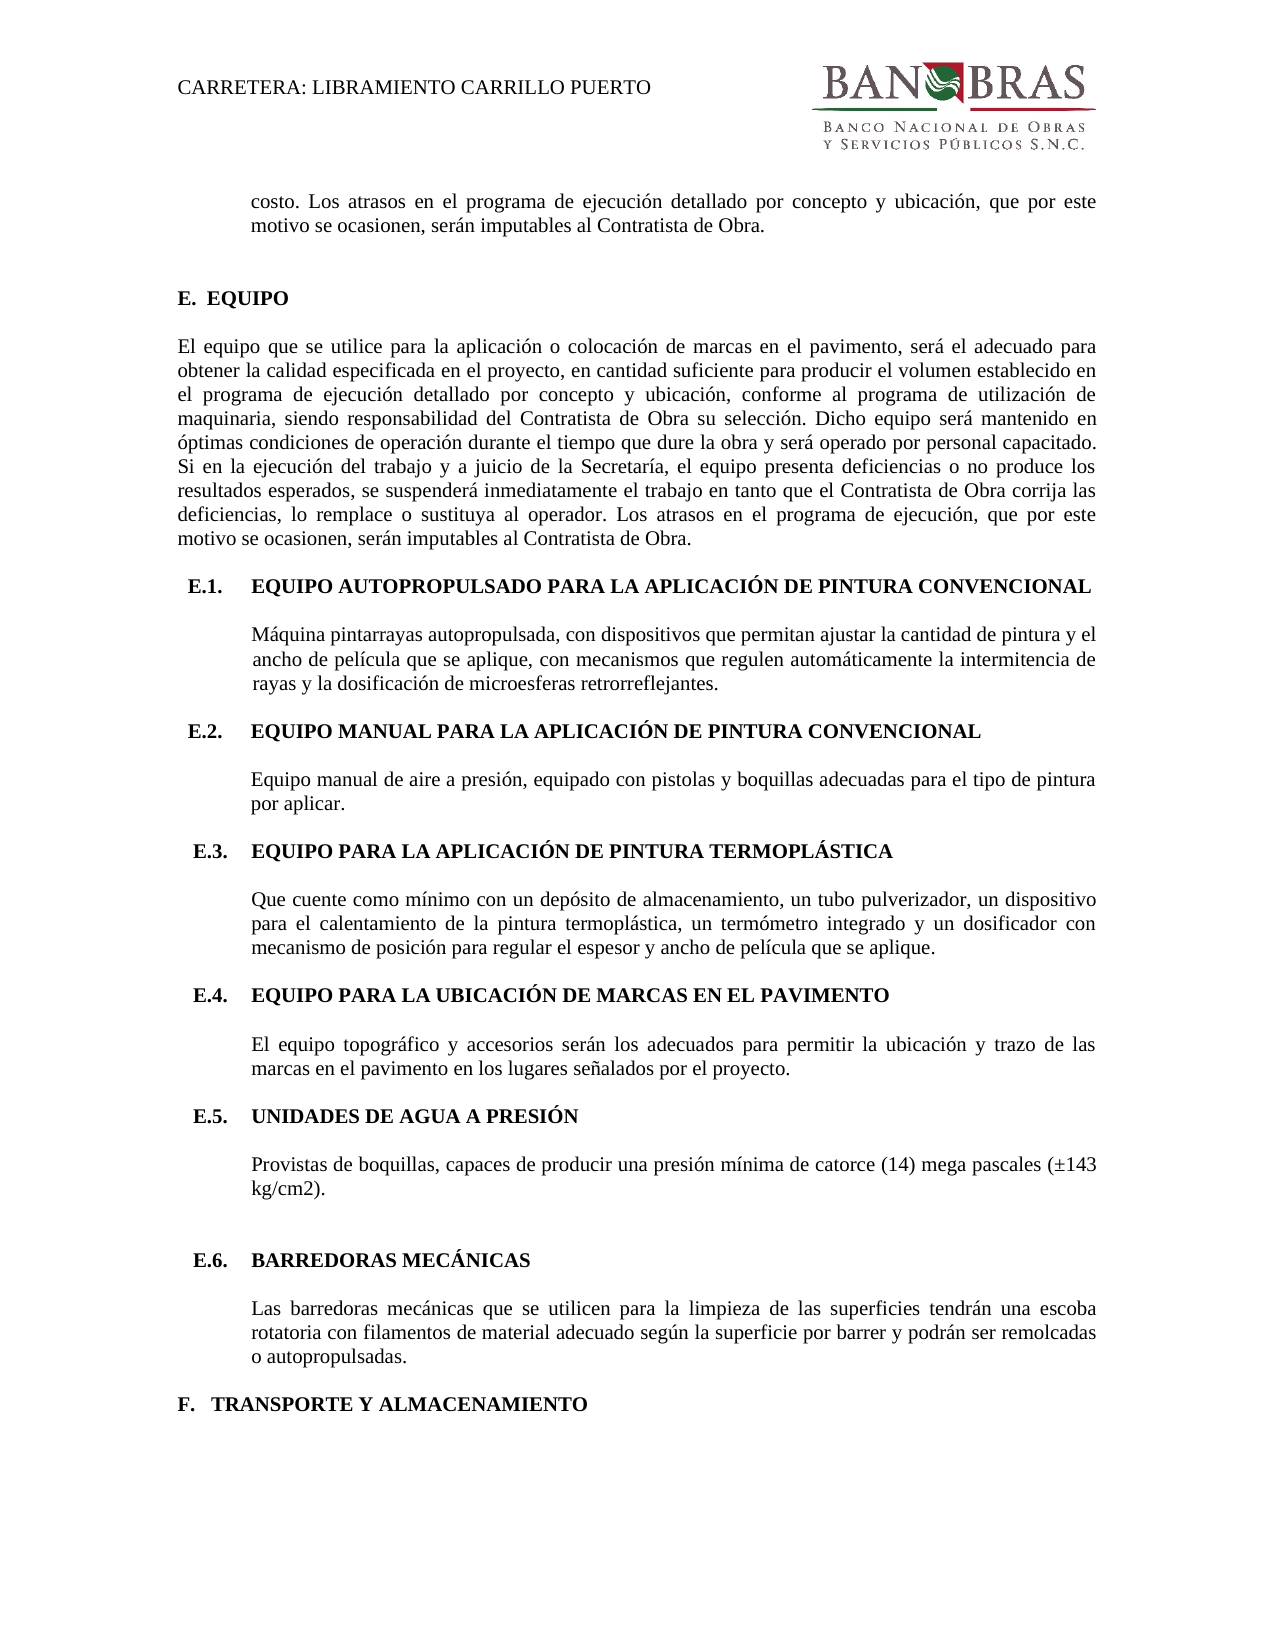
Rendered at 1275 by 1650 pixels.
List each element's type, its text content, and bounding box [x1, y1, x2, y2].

picture [811, 61, 1097, 152]
text El equipo que se utilice para la aplicación o colocación de marcas en el pavimento, será el adecuado para obtener la calidad especificada en el proyecto, en cantidad suficiente para producir el volumen establecido en el programa de ejecución detallado por concepto y ubicación, conforme al programa de utilización de maquinaria, siendo responsabilidad del Contratista de Obra su selección. Dicho equipo será mantenido en óptimas condiciones de operación durante el tiempo que dure la obra y será operado por personal capacitado. Si en la ejecución del trabajo y a juicio de la Secretaría, el equipo presenta deficiencias o no produce los resultados esperados, se suspenderá inmediatamente el trabajo en tanto que el Contratista de Obra corrija las deficiencias, lo remplace o sustituya al operador. Los atrasos en el programa de ejecución, que por este motivo se ocasionen, serán imputables al Contratista de Obra. [177, 334, 1098, 550]
text E. EQUIPO [177, 286, 1098, 309]
text E.3. EQUIPO PARA LA APLICACIÓN DE PINTURA TERMOPLÁSTICA [177, 839, 1098, 863]
text Equipo manual de aire a presión, equipado con pistolas y boquillas adecuadas para el tipo de pintura por aplicar. [251, 767, 1098, 815]
text Las barredoras mecánicas que se utilicen para la limpieza de las superficies tendrán una escoba rotatoria con filamentos de material adecuado según la superficie por barrer y podrán ser remolcadas o autopropulsadas. [251, 1296, 1098, 1368]
text E.2. EQUIPO MANUAL PARA LA APLICACIÓN DE PINTURA CONVENCIONAL [177, 719, 1098, 743]
text E.6. BARREDORAS MECÁNICAS [177, 1248, 1098, 1272]
text Provistas de boquillas, capaces de producir una presión mínima de catorce (14) mega pascales (±143 kg/cm2). [251, 1152, 1098, 1200]
text Máquina pintarrayas autopropulsada, con dispositivos que permitan ajustar la cantidad de pintura y el ancho de película que se aplique, con mecanismos que regulen automáticamente la intermitencia de rayas y la dosificación de microesferas retrorreflejantes. [251, 622, 1098, 694]
text E.5. UNIDADES DE AGUA A PRESIÓN [177, 1104, 1098, 1128]
text El equipo topográfico y accesorios serán los adecuados para permitir la ubicación y trazo de las marcas en el pavimento en los lugares señalados por el proyecto. [251, 1031, 1098, 1079]
text E.1. EQUIPO AUTOPROPULSADO PARA LA APLICACIÓN DE PINTURA CONVENCIONAL [177, 574, 1098, 598]
text F. TRANSPORTE Y ALMACENAMIENTO [177, 1392, 1098, 1416]
text Que cuente como mínimo con un depósito de almacenamiento, un tubo pulverizador, un dispositivo para el calentamiento de la pintura termoplástica, un termómetro integrado y un dosificador con mecanismo de posición para regular el espesor y ancho de película que se aplique. [251, 887, 1098, 959]
text E.4. EQUIPO PARA LA UBICACIÓN DE MARCAS EN EL PAVIMENTO [177, 983, 1098, 1007]
